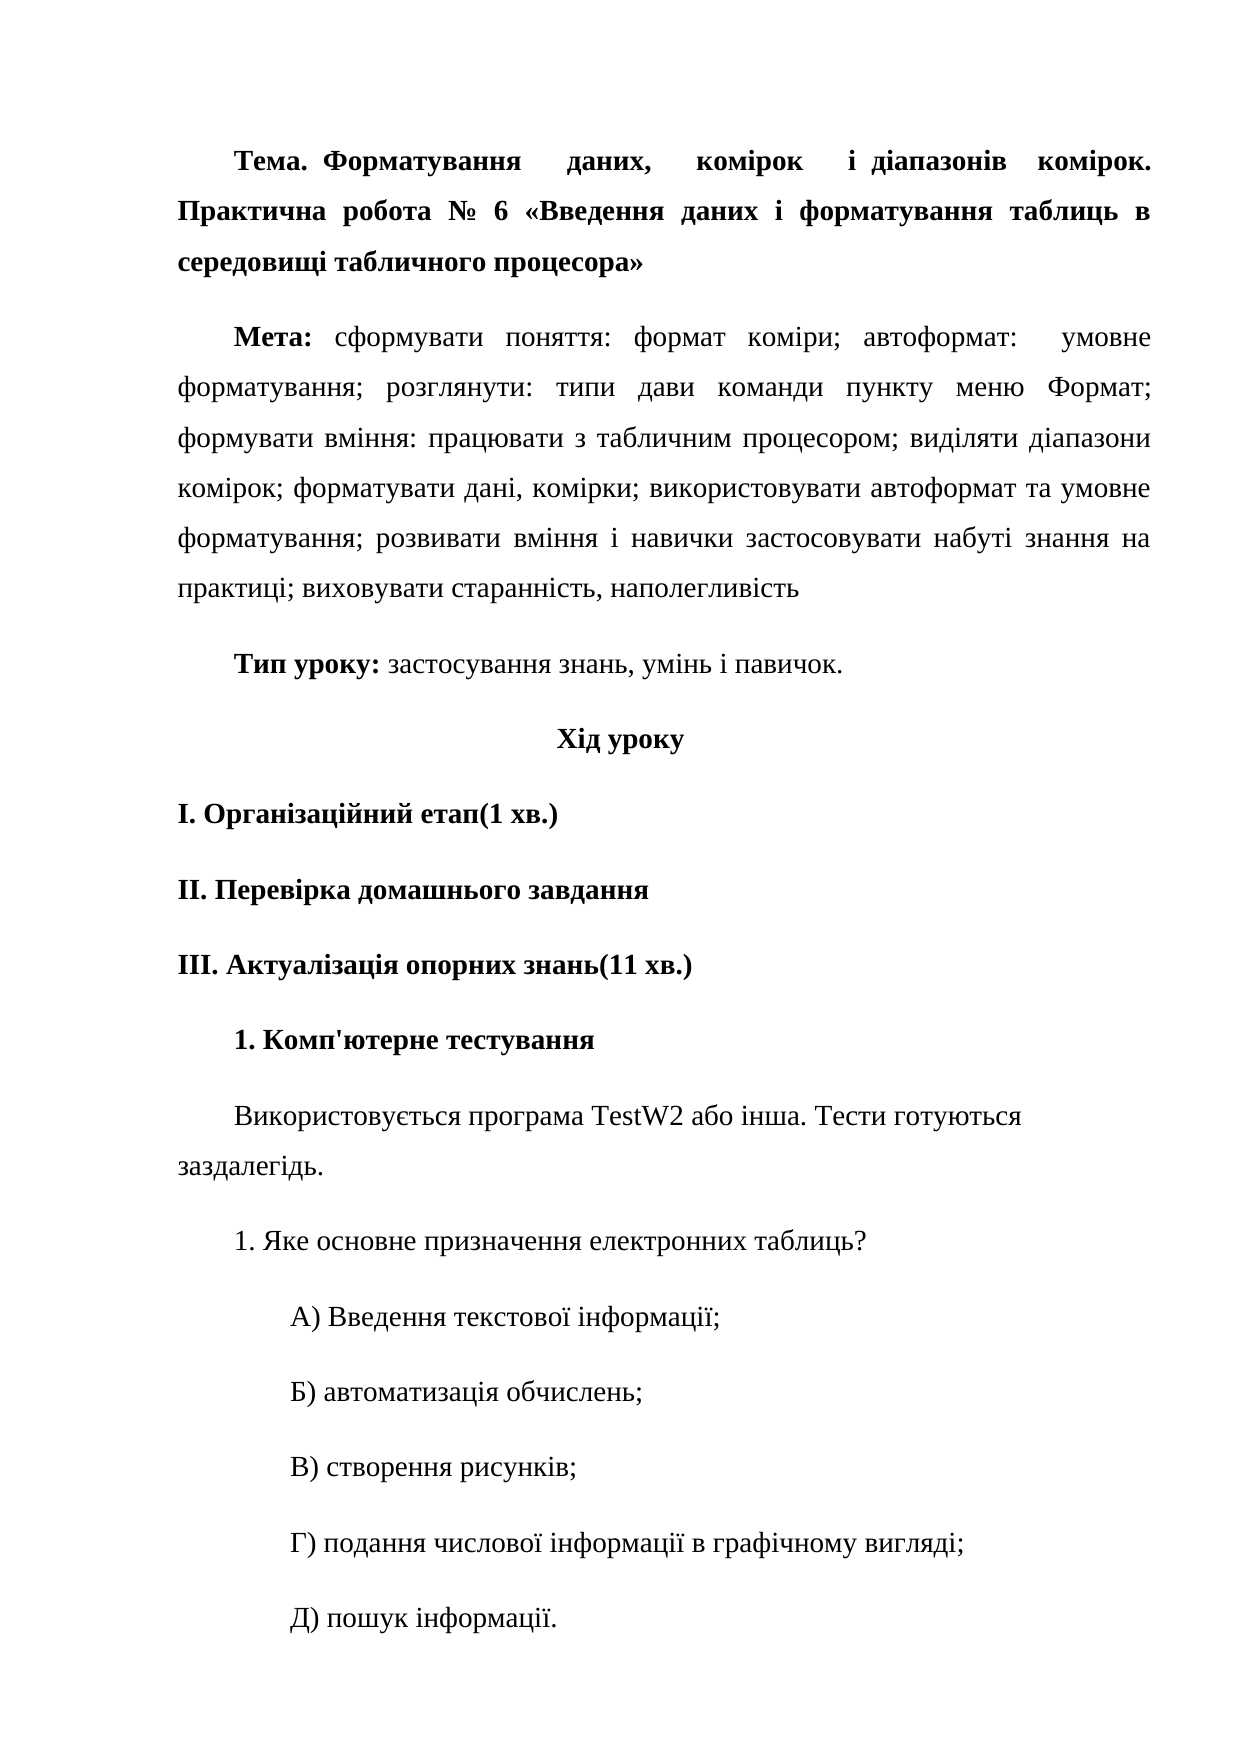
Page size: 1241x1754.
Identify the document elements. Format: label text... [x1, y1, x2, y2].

text I. Організаційний етап(1 хв.) [177, 797, 1152, 830]
text Д) пошук інформації. [177, 1600, 1152, 1633]
text В) створення рисунків; [177, 1449, 1152, 1483]
text 1. Яке основне призначення електронних таблиць? [177, 1223, 1152, 1257]
text Б) автоматизація обчислень; [177, 1374, 1152, 1408]
text Хід уроку [177, 721, 1152, 755]
text 1. Комп'ютерне тестування [177, 1022, 1152, 1056]
text А) Введення текстової інформації; [177, 1299, 1152, 1332]
text Г) подання числової інформації в графічному вигляді; [177, 1525, 1152, 1558]
text II. Перевірка домашнього завдання [177, 872, 1152, 905]
text Тема. Форматування даних, комірок і діапазонів комірок. Практична робота № 6 «Введення даних і форматування таблиць в середовищі табличного процесора» [177, 143, 1152, 277]
text Тип уроку: застосування знань, умінь і павичок. [177, 646, 1152, 679]
text Використовується програма TestW2 або інша. Тести готуються заздалегідь. [177, 1098, 1152, 1182]
text Мета: сформувати поняття: формат коміри; автоформат: умовне форматування; розглянути: типи дави команди пункту меню Формат; формувати вміння: працювати з табличним процесором; виділяти діапазони комірок; форматувати дані, комірки; використовувати автоформат та умовне форматування; розвивати вміння і навички застосовувати набуті знання на практиці; виховувати старанність, наполегливість [177, 319, 1152, 604]
text III. Актуалізація опорних знань(11 хв.) [177, 947, 1152, 981]
